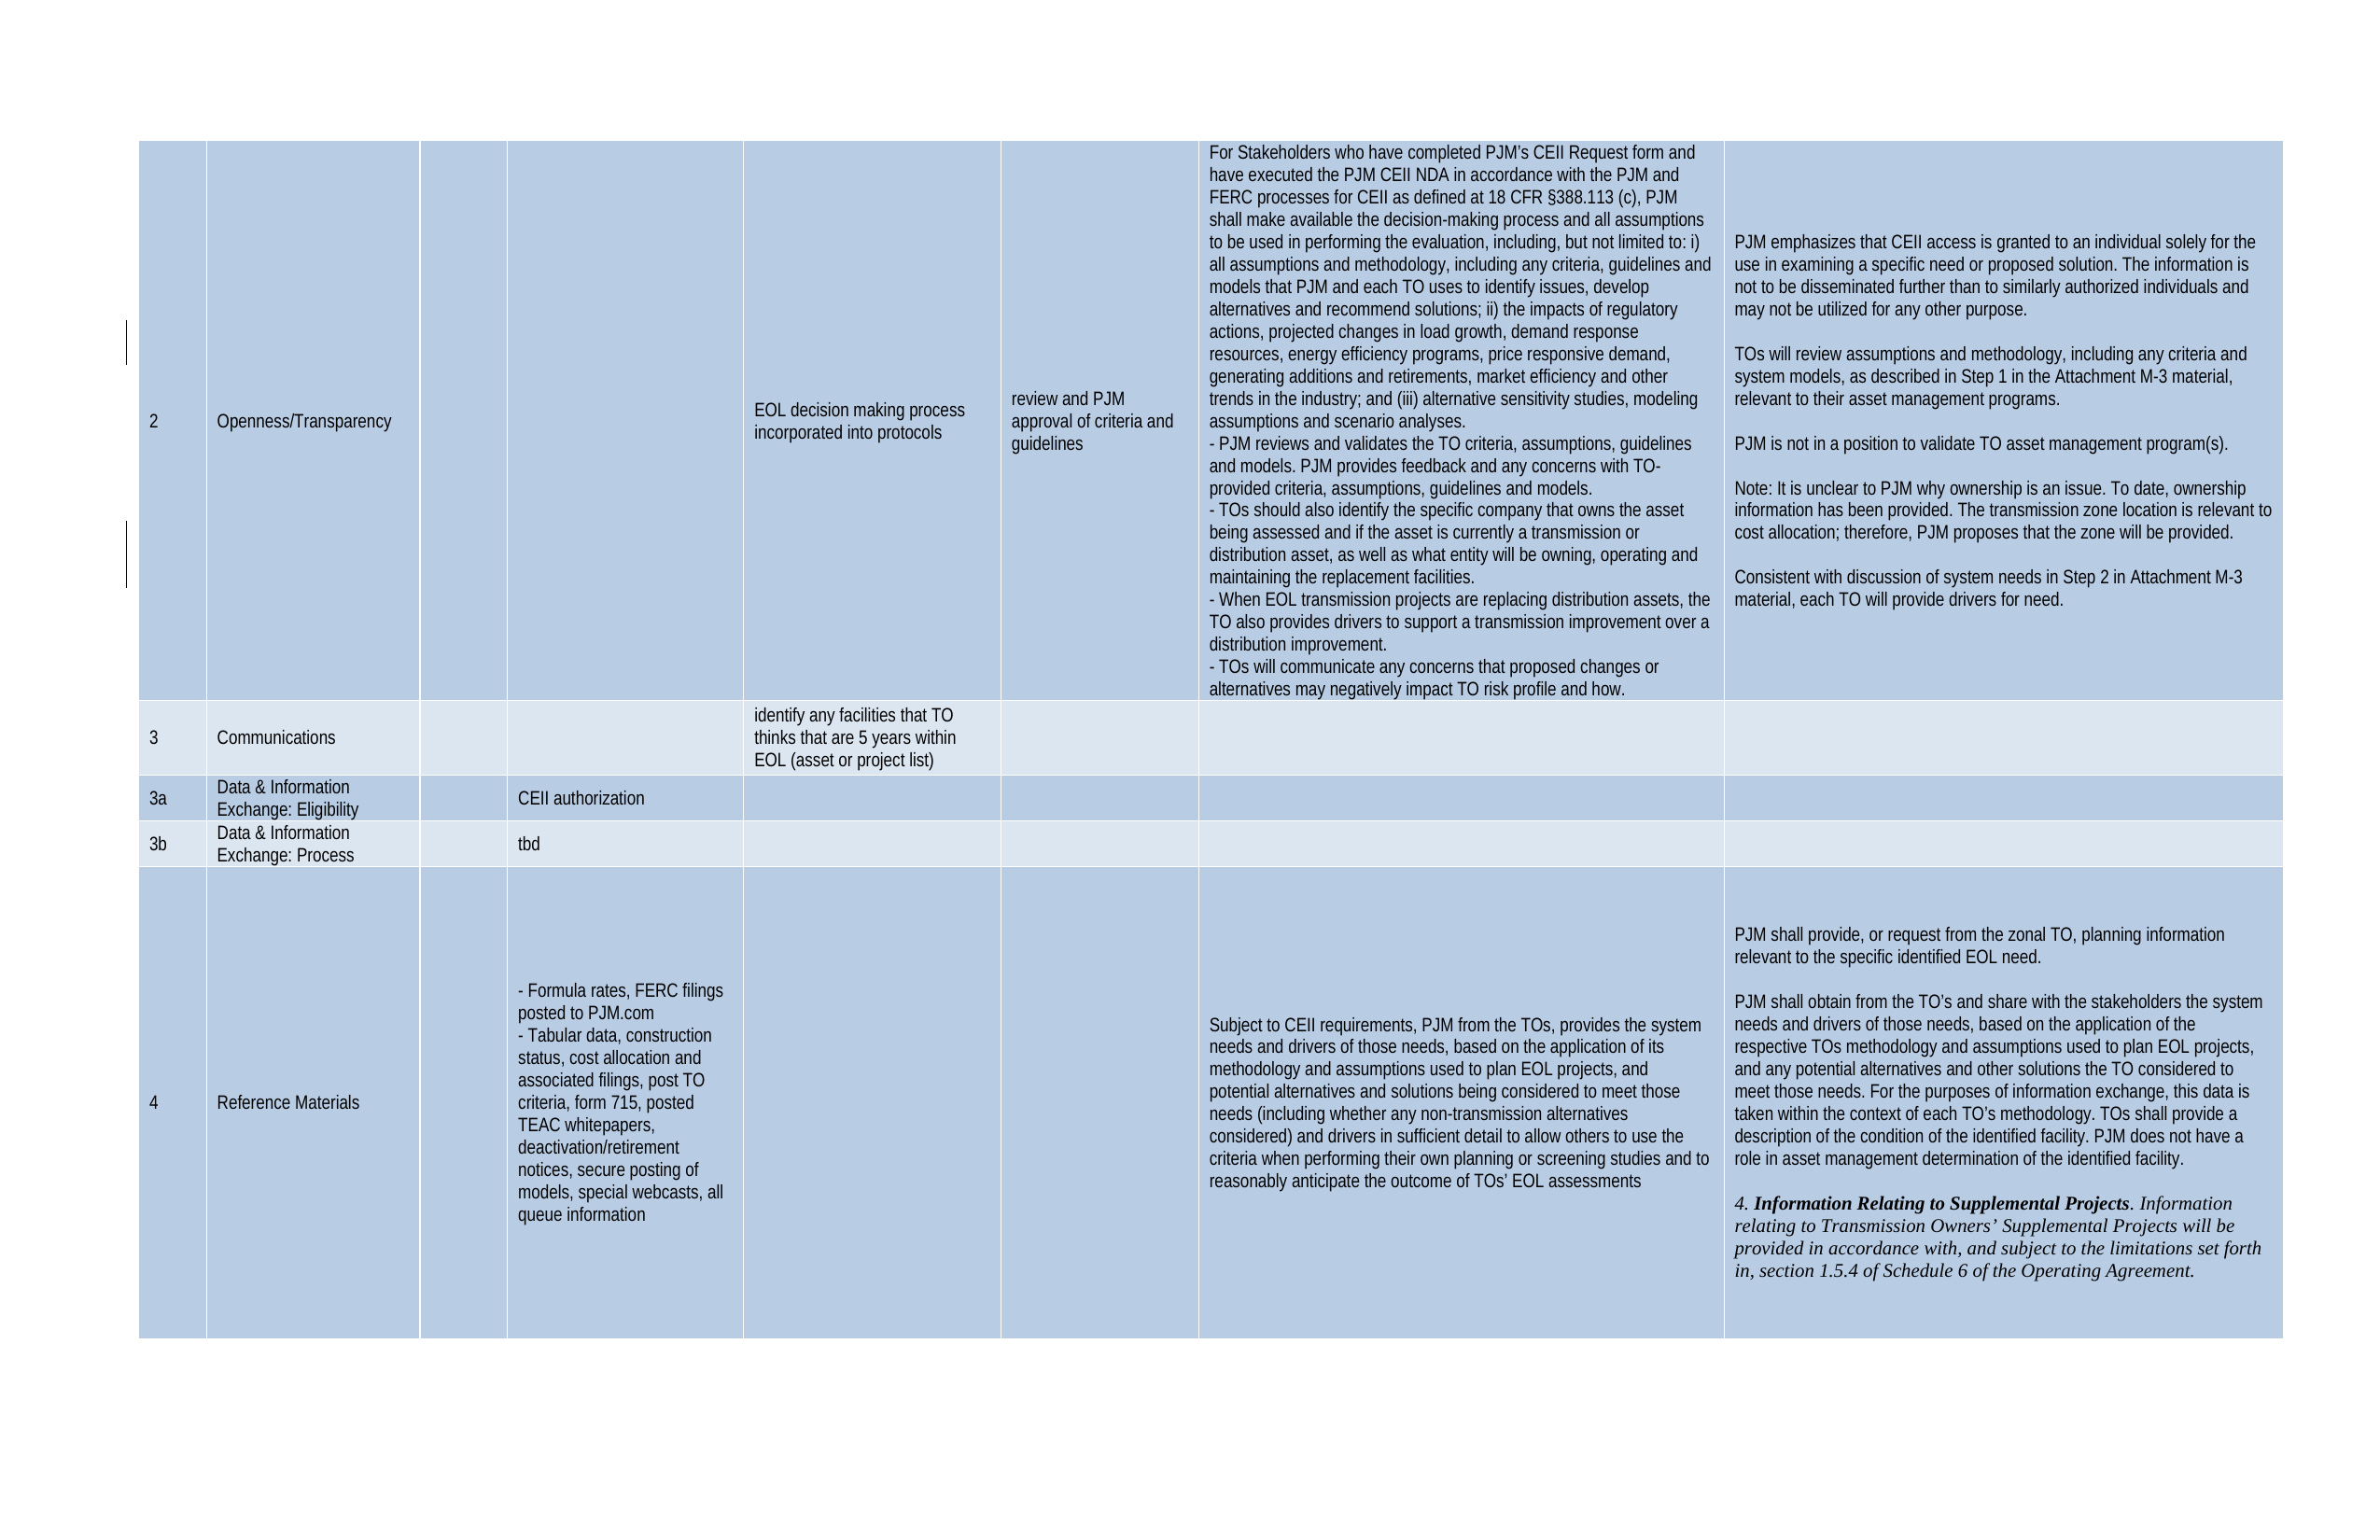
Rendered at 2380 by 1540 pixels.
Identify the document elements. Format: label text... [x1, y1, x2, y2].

table_cell [421, 701, 507, 775]
table_cell [1199, 821, 1724, 866]
table_cell [1001, 821, 1198, 866]
table_cell EOL decision making process incorporated into protocols [744, 141, 1001, 700]
table_cell tbd [508, 821, 743, 866]
table_cell Subject to CEII requirements, PJM from the TOs, provides the system needs and drivers of those needs, based on the application of its methodology and assumptions used to plan EOL projects, and potential alternatives and solutions being considered to meet those needs (including whether any non-transmission alternatives considered) and drivers in sufficient detail to allow others to use the criteria when performing their own planning or screening studies and to reasonably anticipate the outcome of TOs’ EOL assessments [1199, 867, 1724, 1338]
table_cell [1001, 776, 1198, 820]
table_cell 2 [139, 141, 206, 700]
table_cell [1001, 701, 1198, 775]
table_cell [744, 776, 1001, 820]
table_cell Reference Materials [207, 867, 419, 1338]
table_cell [421, 867, 507, 1338]
table_cell [421, 776, 507, 820]
table_cell - Formula rates, FERC filings posted to PJM.com - Tabular data, construction status, cost allocation and associated filings, post TO criteria, form 715, posted TEAC whitepapers, deactivation/retirement notices, secure posting of models, special webcasts, all queue information [508, 867, 743, 1338]
table_cell [744, 867, 1001, 1338]
table_cell Data & Information Exchange: Process [207, 821, 419, 866]
table_cell 3 [139, 701, 206, 775]
table_cell [421, 141, 507, 700]
table_cell Data & Information Exchange: Eligibility [207, 776, 419, 820]
table_cell [508, 701, 743, 775]
table_cell 4 [139, 867, 206, 1338]
table_cell [421, 821, 507, 866]
table_cell [1725, 821, 2283, 866]
table_cell review and PJM approval of criteria and guidelines [1001, 141, 1198, 700]
table_cell [508, 141, 743, 700]
table_cell identify any facilities that TO thinks that are 5 years within EOL (asset or project list) [744, 701, 1001, 775]
table_cell [1001, 867, 1198, 1338]
table_cell For Stakeholders who have completed PJM’s CEII Request form and have executed the PJM CEII NDA in accordance with the PJM and FERC processes for CEII as defined at 18 CFR §388.113 (c), PJM shall make available the decision-making process and all assumptions to be used in performing the evaluation, including, but not limited to: i) all assumptions and methodology, including any criteria, guidelines and models that PJM and each TO uses to identify issues, develop alternatives and recommend solutions; ii) the impacts of regulatory actions, projected changes in load growth, demand response resources, energy efficiency programs, price responsive demand, generating additions and retirements, market efficiency and other trends in the industry; and (iii) alternative sensitivity studies, modeling assumptions and scenario analyses. - PJM reviews and validates the TO criteria, assumptions, guidelines and models. PJM provides feedback and any concerns with TO-provided criteria, assumptions, guidelines and models. - TOs should also identify the specific company that owns the asset being assessed and if the asset is currently a transmission or distribution asset, as well as what entity will be owning, operating and maintaining the replacement facilities. - When EOL transmission projects are replacing distribution assets, the TO also provides drivers to support a transmission improvement over a distribution improvement. - TOs will communicate any concerns that proposed changes or alternatives may negatively impact TO risk profile and how. [1199, 141, 1724, 700]
table_cell [1725, 776, 2283, 820]
table_cell Communications [207, 701, 419, 775]
table_cell [1725, 701, 2283, 775]
table_cell [1199, 776, 1724, 820]
table_cell CEII authorization [508, 776, 743, 820]
table_cell Openness/Transparency [207, 141, 419, 700]
table_cell PJM emphasizes that CEII access is granted to an individual solely for the use in examining a specific need or proposed solution. The information is not to be disseminated further than to similarly authorized individuals and may not be utilized for any other purpose. TOs will review assumptions and methodology, including any criteria and system models, as described in Step 1 in the Attachment M-3 material, relevant to their asset management programs. PJM is not in a position to validate TO asset management program(s). Note: It is unclear to PJM why ownership is an issue. To date, ownership information has been provided. The transmission zone location is relevant to cost allocation; therefore, PJM proposes that the zone will be provided. Consistent with discussion of system needs in Step 2 in Attachment M-3 material, each TO will provide drivers for need. [1725, 141, 2283, 700]
table_cell PJM shall provide, or request from the zonal TO, planning information relevant to the specific identified EOL need. PJM shall obtain from the TO’s and share with the stakeholders the system needs and drivers of those needs, based on the application of the respective TOs methodology and assumptions used to plan EOL projects, and any potential alternatives and other solutions the TO considered to meet those needs. For the purposes of information exchange, this data is taken within the context of each TO’s methodology. TOs shall provide a description of the condition of the identified facility. PJM does not have a role in asset management determination of the identified facility. 4. Information Relating to Supplemental Projects. Information relating to Transmission Owners’ Supplemental Projects will be provided in accordance with, and subject to the limitations set forth in, section 1.5.4 of Schedule 6 of the Operating Agreement. [1725, 867, 2283, 1338]
table_cell [1199, 701, 1724, 775]
table_cell 3a [139, 776, 206, 820]
table_cell [744, 821, 1001, 866]
table_cell 3b [139, 821, 206, 866]
